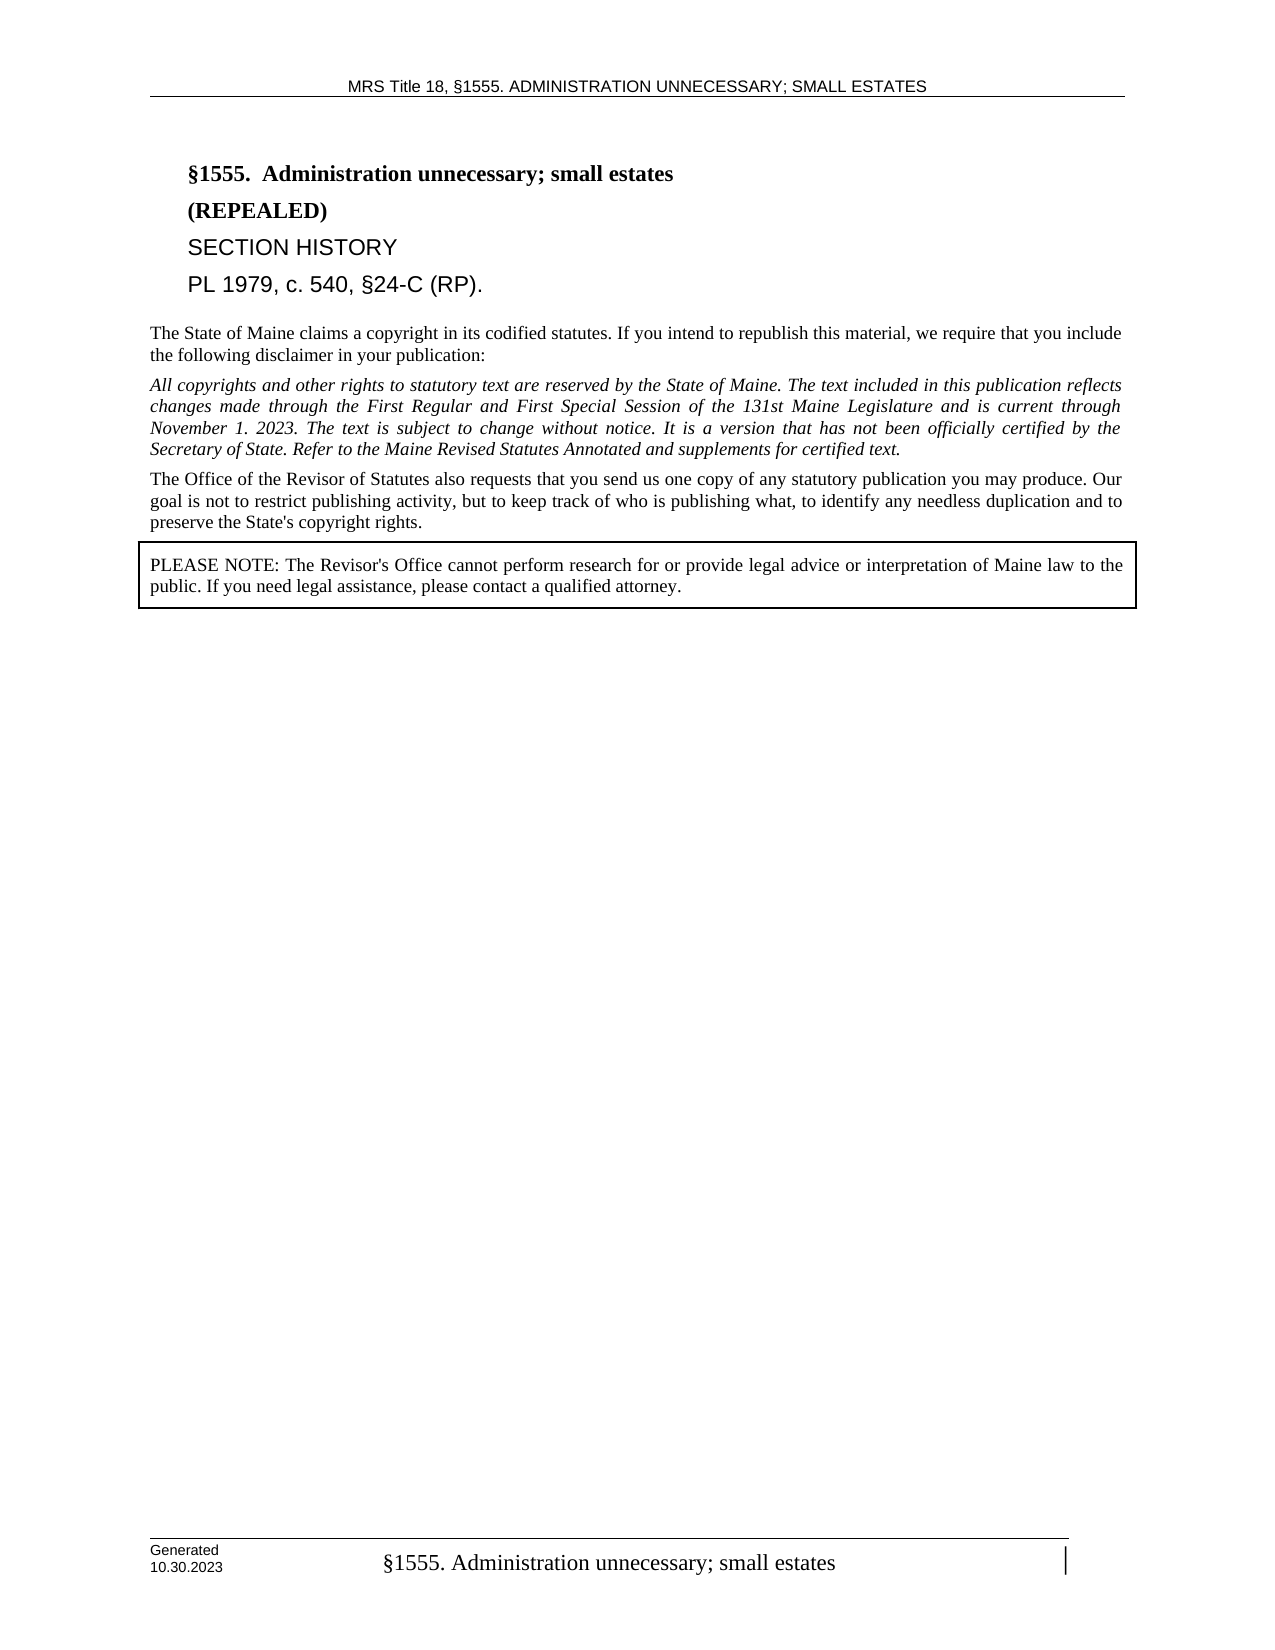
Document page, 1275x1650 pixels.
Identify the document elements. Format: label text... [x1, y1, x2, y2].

text The State of Maine claims a copyright in its codified statutes. If you intend to republish this material, we require that you include the following disclaimer in your publication: [150, 322, 1125, 365]
text SECTION HISTORY [187, 234, 1125, 260]
text (REPEALED) [187, 197, 1125, 223]
text PLEASE NOTE: The Revisor's Office cannot perform research for or provide legal advice or interpretation of Maine law to the public. If you need legal assistance, please contact a qualified attorney. [140, 543, 1135, 607]
text PL 1979, c. 540, §24-C (RP). [187, 271, 1125, 297]
text §1555. Administration unnecessary; small estates [187, 160, 1125, 187]
text The Office of the Revisor of Statutes also requests that you send us one copy of any statutory publication you may produce. Our goal is not to restrict publishing activity, but to keep track of who is publishing what, to identify any needless duplication and to preserve the State's copyright rights. [150, 468, 1125, 533]
text All copyrights and other rights to statutory text are reserved by the State of Maine. The text included in this publication reflects changes made through the First Regular and First Special Session of the 131st Maine Legislature and is current through November 1. 2023 . The text is subject to change without notice. It is a version that has not been officially certified by the Secretary of State. Refer to the Maine Revised Statutes Annotated and supplements for certified text. [150, 373, 1125, 460]
